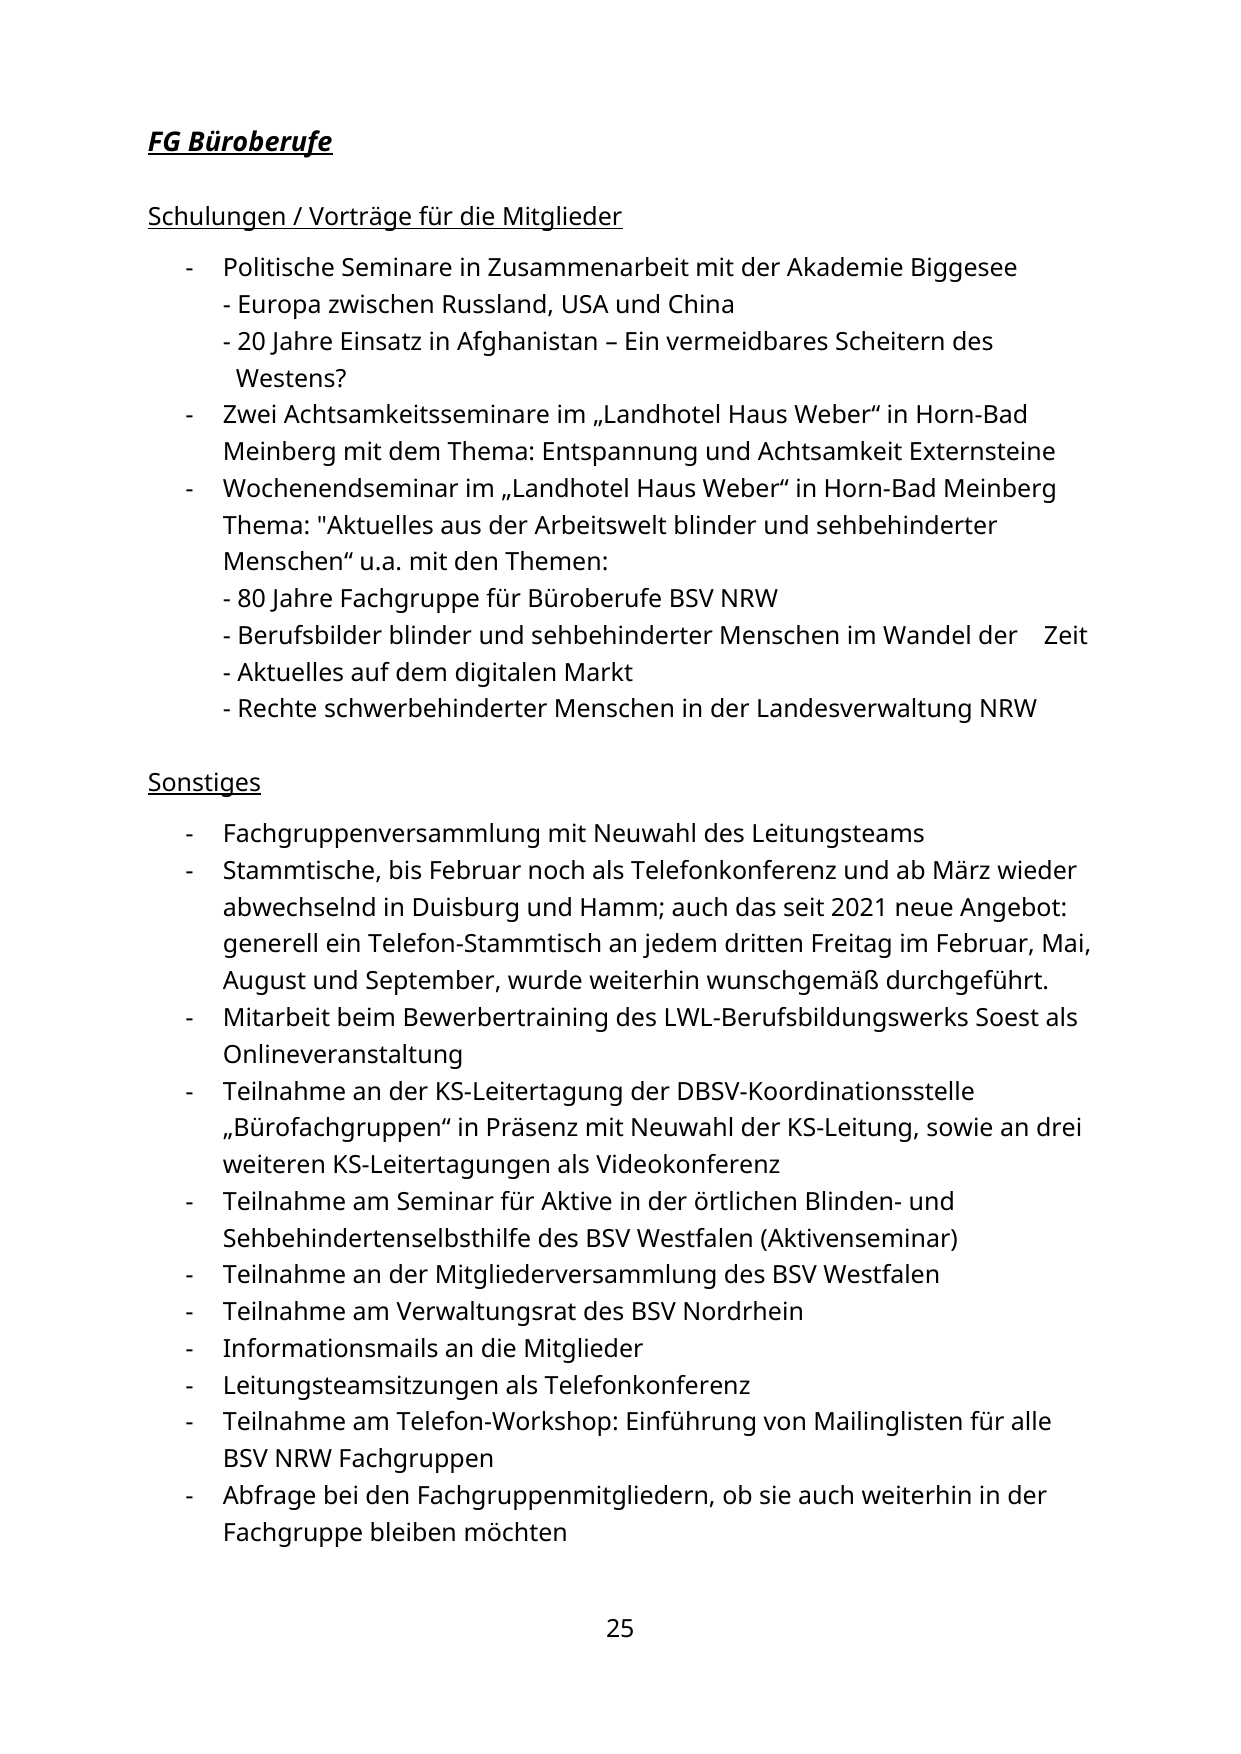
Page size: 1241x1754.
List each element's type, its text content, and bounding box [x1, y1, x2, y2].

list Leitungsteamsitzungen als Telefonkonferenz [185, 1367, 1093, 1401]
list Fachgruppenversammlung mit Neuwahl des Leitungsteams [185, 816, 1093, 850]
list Politische Seminare in Zusammenarbeit mit der Akademie Biggesee - Europa zwischen Russland, USA und China - 20 Jahre Einsatz in Afghanistan – Ein vermeidbares Scheitern des Westens? [185, 250, 1093, 394]
list Stammtische, bis Februar noch als Telefonkonferenz und ab März wieder abwechselnd in Duisburg und Hamm; auch das seit 2021 neue Angebot: generell ein Telefon-Stammtisch an jedem dritten Freitag im Februar, Mai, August und September, wurde weiterhin wunschgemäß durchgeführt. [185, 852, 1093, 997]
list Wochenendseminar im „Landhotel Haus Weber“ in Horn-Bad Meinberg Thema: "Aktuelles aus der Arbeitswelt blinder und sehbehinderter Menschen“ u.a. mit den Themen: - 80 Jahre Fachgruppe für Büroberufe BSV NRW - Berufsbilder blinder und sehbehinderter Menschen im Wandel der Zeit - Aktuelles auf dem digitalen Markt - Rechte schwerbehinderter Menschen in der Landesverwaltung NRW [185, 471, 1093, 725]
list Teilnahme am Telefon-Workshop: Einführung von Mailinglisten für alle BSV NRW Fachgruppen [185, 1404, 1093, 1475]
list Informationsmails an die Mitglieder [185, 1331, 1093, 1364]
list Teilnahme an der KS-Leitertagung der DBSV-Koordinationsstelle „Bürofachgruppen“ in Präsenz mit Neuwahl der KS-Leitung, sowie an drei weiteren KS-Leitertagungen als Videokonferenz [185, 1073, 1093, 1181]
list Teilnahme an der Mitgliederversammlung des BSV Westfalen [185, 1257, 1093, 1291]
list Abfrage bei den Fachgruppenmitgliedern, ob sie auch weiterhin in der Fachgruppe bleiben möchten [185, 1478, 1093, 1548]
text Schulungen / Vorträge für die Mitglieder [148, 199, 1093, 233]
list Mitarbeit beim Bewerbertraining des LWL-Berufsbildungswerks Soest als Onlineveranstaltung [185, 999, 1093, 1070]
subtitle FG Büroberufe [148, 122, 1093, 159]
list Teilnahme am Seminar für Aktive in der örtlichen Blinden- und Sehbehindertenselbsthilfe des BSV Westfalen (Aktivenseminar) [185, 1183, 1093, 1254]
text Sonstiges [148, 765, 1093, 799]
list Zwei Achtsamkeitsseminare im „Landhotel Haus Weber“ in Horn-Bad Meinberg mit dem Thema: Entspannung und Achtsamkeit Externsteine [185, 397, 1093, 468]
list Teilnahme am Verwaltungsrat des BSV Nordrhein [185, 1294, 1093, 1328]
